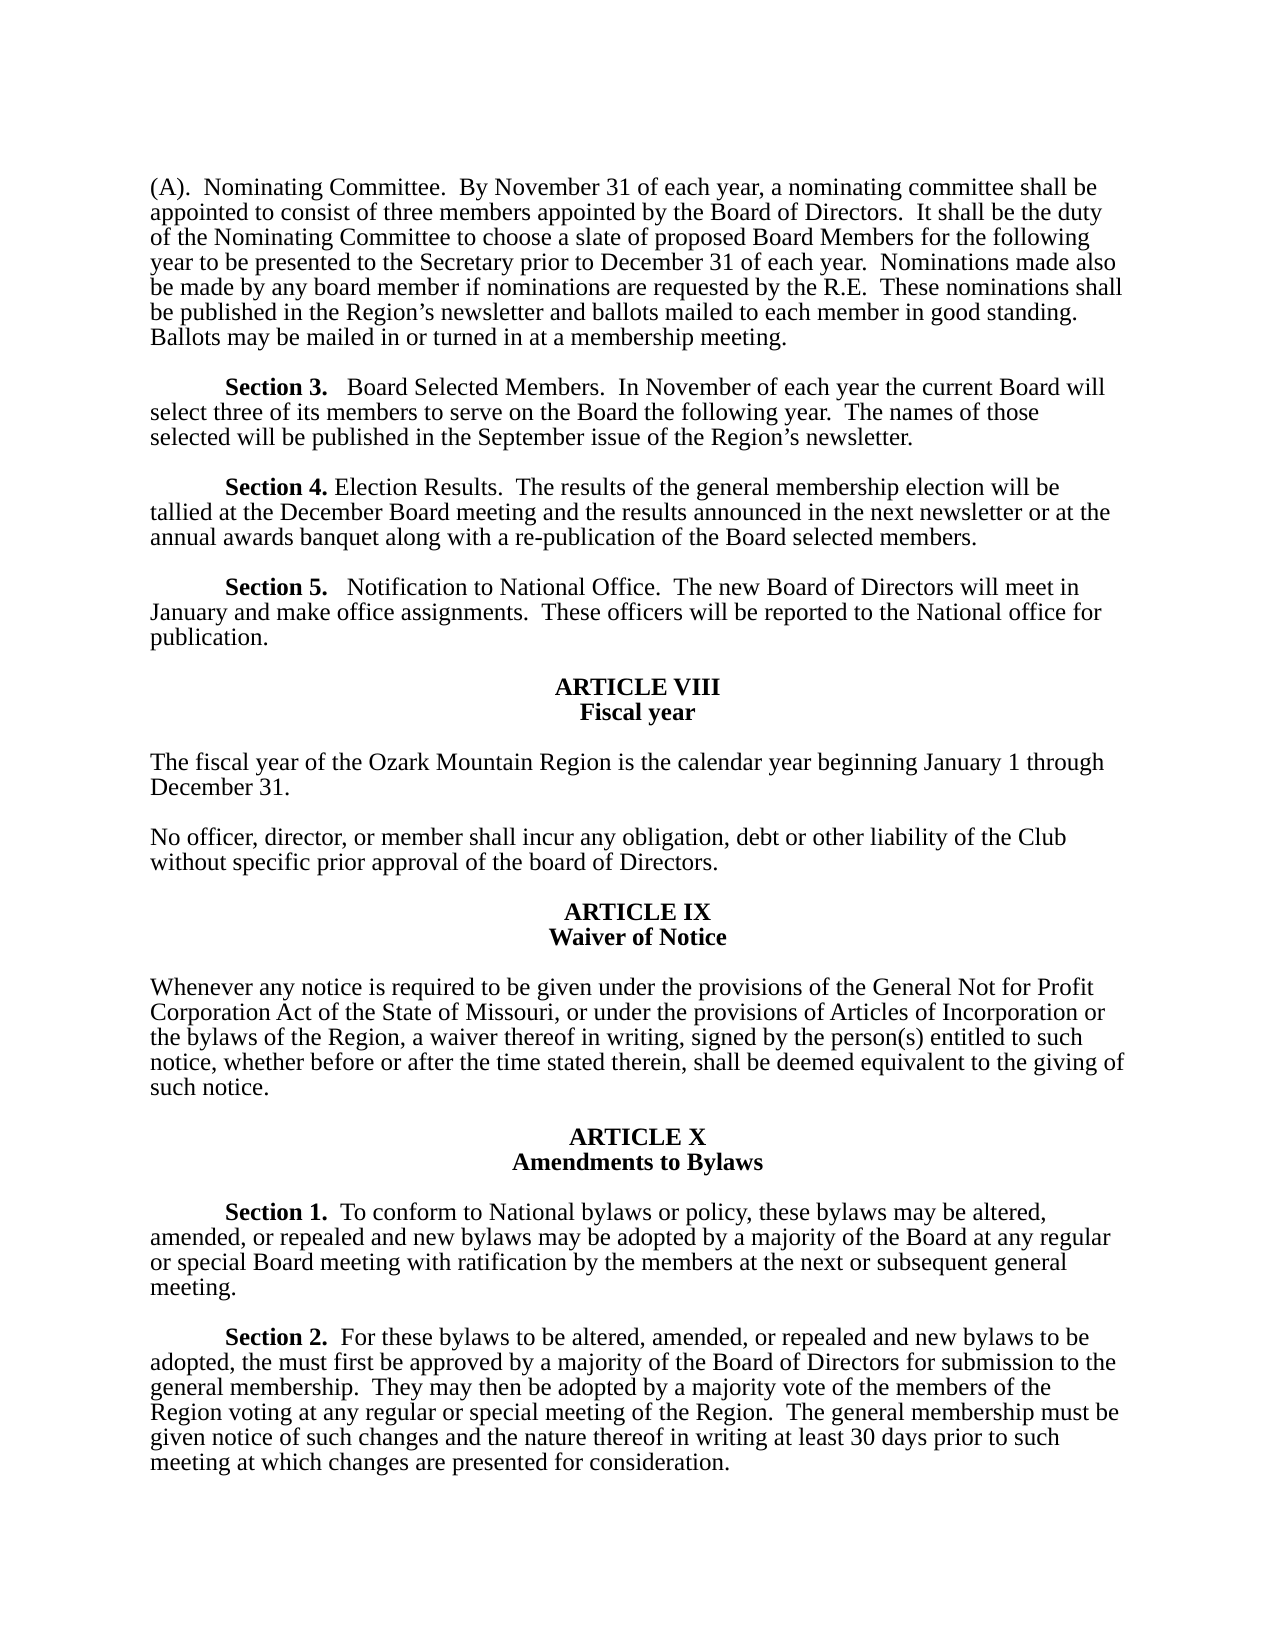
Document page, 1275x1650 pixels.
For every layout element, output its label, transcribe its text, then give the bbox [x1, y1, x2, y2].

text ARTICLE VIII [150, 675, 1125, 700]
text Section 3. Board Selected Members. In November of each year the current Board will select three of its members to serve on the Board the following year. The names of those selected will be published in the September issue of the Region’s newsletter. [150, 375, 1125, 450]
text Section 2. For these bylaws to be altered, amended, or repealed and new bylaws to be adopted, the must first be approved by a majority of the Board of Directors for submission to the general membership. They may then be adopted by a majority vote of the members of the Region voting at any regular or special meeting of the Region. The general membership must be given notice of such changes and the nature thereof in writing at least 30 days prior to such meeting at which changes are presented for consideration. [150, 1325, 1125, 1475]
text Section 1. To conform to National bylaws or policy, these bylaws may be altered, amended, or repealed and new bylaws may be adopted by a majority of the Board at any regular or special Board meeting with ratification by the members at the next or subsequent general meeting. [150, 1200, 1125, 1300]
text Section 5. Notification to National Office. The new Board of Directors will meet in January and make office assignments. These officers will be reported to the National office for publication. [150, 575, 1125, 650]
text Section 4. Election Results. The results of the general membership election will be tallied at the December Board meeting and the results announced in the next newsletter or at the annual awards banquet along with a re-publication of the Board selected members. [150, 475, 1125, 550]
text The fiscal year of the Ozark Mountain Region is the calendar year beginning January 1 through December 31. [150, 750, 1125, 800]
text (A). Nominating Committee. By November 31 of each year, a nominating committee shall be appointed to consist of three members appointed by the Board of Directors. It shall be the duty of the Nominating Committee to choose a slate of proposed Board Members for the following year to be presented to the Secretary prior to December 31 of each year. Nominations made also be made by any board member if nominations are requested by the R.E. These nominations shall be published in the Region’s newsletter and ballots mailed to each member in good standing. Ballots may be mailed in or turned in at a membership meeting. [150, 175, 1125, 350]
text No officer, director, or member shall incur any obligation, debt or other liability of the Club without specific prior approval of the board of Directors. [150, 825, 1125, 875]
text Waiver of Notice [150, 925, 1125, 950]
text ARTICLE X [150, 1125, 1125, 1150]
text Fiscal year [150, 700, 1125, 725]
text Whenever any notice is required to be given under the provisions of the General Not for Profit Corporation Act of the State of Missouri, or under the provisions of Articles of Incorporation or the bylaws of the Region, a waiver thereof in writing, signed by the person(s) entitled to such notice, whether before or after the time stated therein, shall be deemed equivalent to the giving of such notice. [150, 975, 1125, 1100]
text Amendments to Bylaws [150, 1150, 1125, 1175]
text ARTICLE IX [150, 900, 1125, 925]
